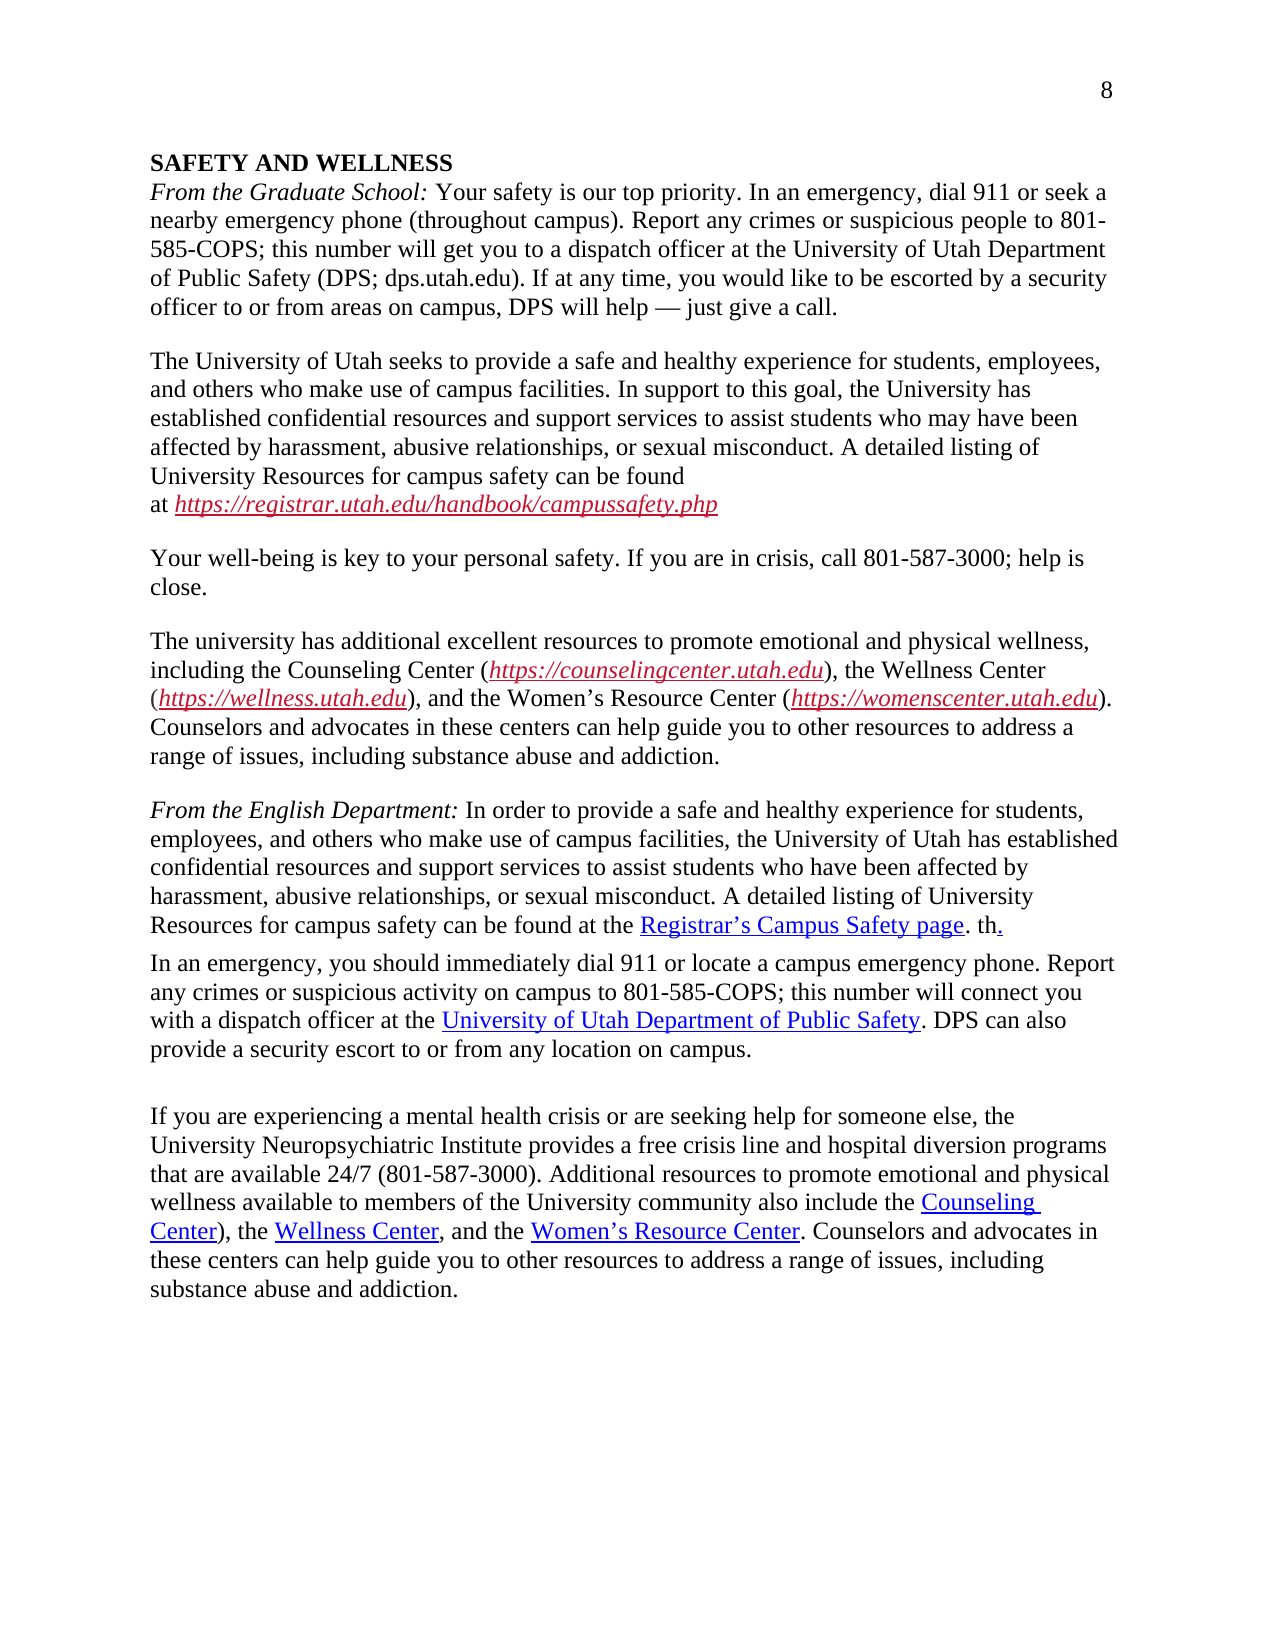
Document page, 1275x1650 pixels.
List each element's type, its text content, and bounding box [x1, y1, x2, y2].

text In an emergency, you should immediately dial 911 or locate a campus emergency phone. Report any crimes or suspicious activity on campus to 801-585-COPS; this number will connect you with a dispatch officer at the University of Utah Department of Public Safety. DPS can also provide a security escort to or from any location on campus. [150, 948, 1117, 1063]
text The University of Utah seeks to provide a safe and healthy experience for students, employees, and others who make use of campus facilities. In support to this goal, the University has established confidential resources and support services to assist students who may have been affected by harassment, abusive relationships, or sexual misconduct. A detailed listing of University Resources for campus safety can be found [150, 346, 1103, 489]
text From the English Department: In order to provide a safe and healthy experience for students, employees, and others who make use of campus facilities, the University of Utah has established confidential resources and support services to assist students who have been affected by harassment, abusive relationships, or sexual misconduct. A detailed listing of University Resources for campus safety can be found at the Registrar’s Campus Safety page. th. [150, 795, 1118, 939]
text If you are experiencing a mental health crisis or are seeking help for someone else, the University Neuropsychiatric Institute provides a free crisis line and hospital diversion programs that are available 24/7 (801-587-3000). Additional resources to promote emotional and physical wellness available to members of the University community also include the Counseling Center), the Wellness Center, and the Women’s Resource Center. Counselors and advocates in these centers can help guide you to other resources to address a range of issues, including substance abuse and addiction. [150, 1101, 1111, 1302]
text at https://registrar.utah.edu/handbook/campussafety.php [150, 489, 1129, 518]
text The university has additional excellent resources to promote emotional and physical wellness, including the Counseling Center (https://counselingcenter.utah.edu), the Wellness Center (https://wellness.utah.edu), and the Women’s Resource Center (https://womenscenter.utah.edu). Counselors and advocates in these centers can help guide you to other resources to address a range of issues, including substance abuse and addiction. [150, 626, 1114, 770]
text Your well-being is key to your personal safety. If you are in crisis, call 801-587-3000; help is close. [150, 543, 1087, 601]
subtitle SAFETY AND WELLNESS [150, 148, 1129, 177]
text From the Graduate School: Your safety is our top priority. In an emergency, dial 911 or seek a nearby emergency phone (throughout campus). Report any crimes or suspicious people to 801- 585-COPS; this number will get you to a dispatch officer at the University of Utah Department of Public Safety (DPS; dps.utah.edu). If at any time, you would like to be escorted by a security officer to or from areas on campus, DPS will help — just give a call. [150, 177, 1107, 321]
